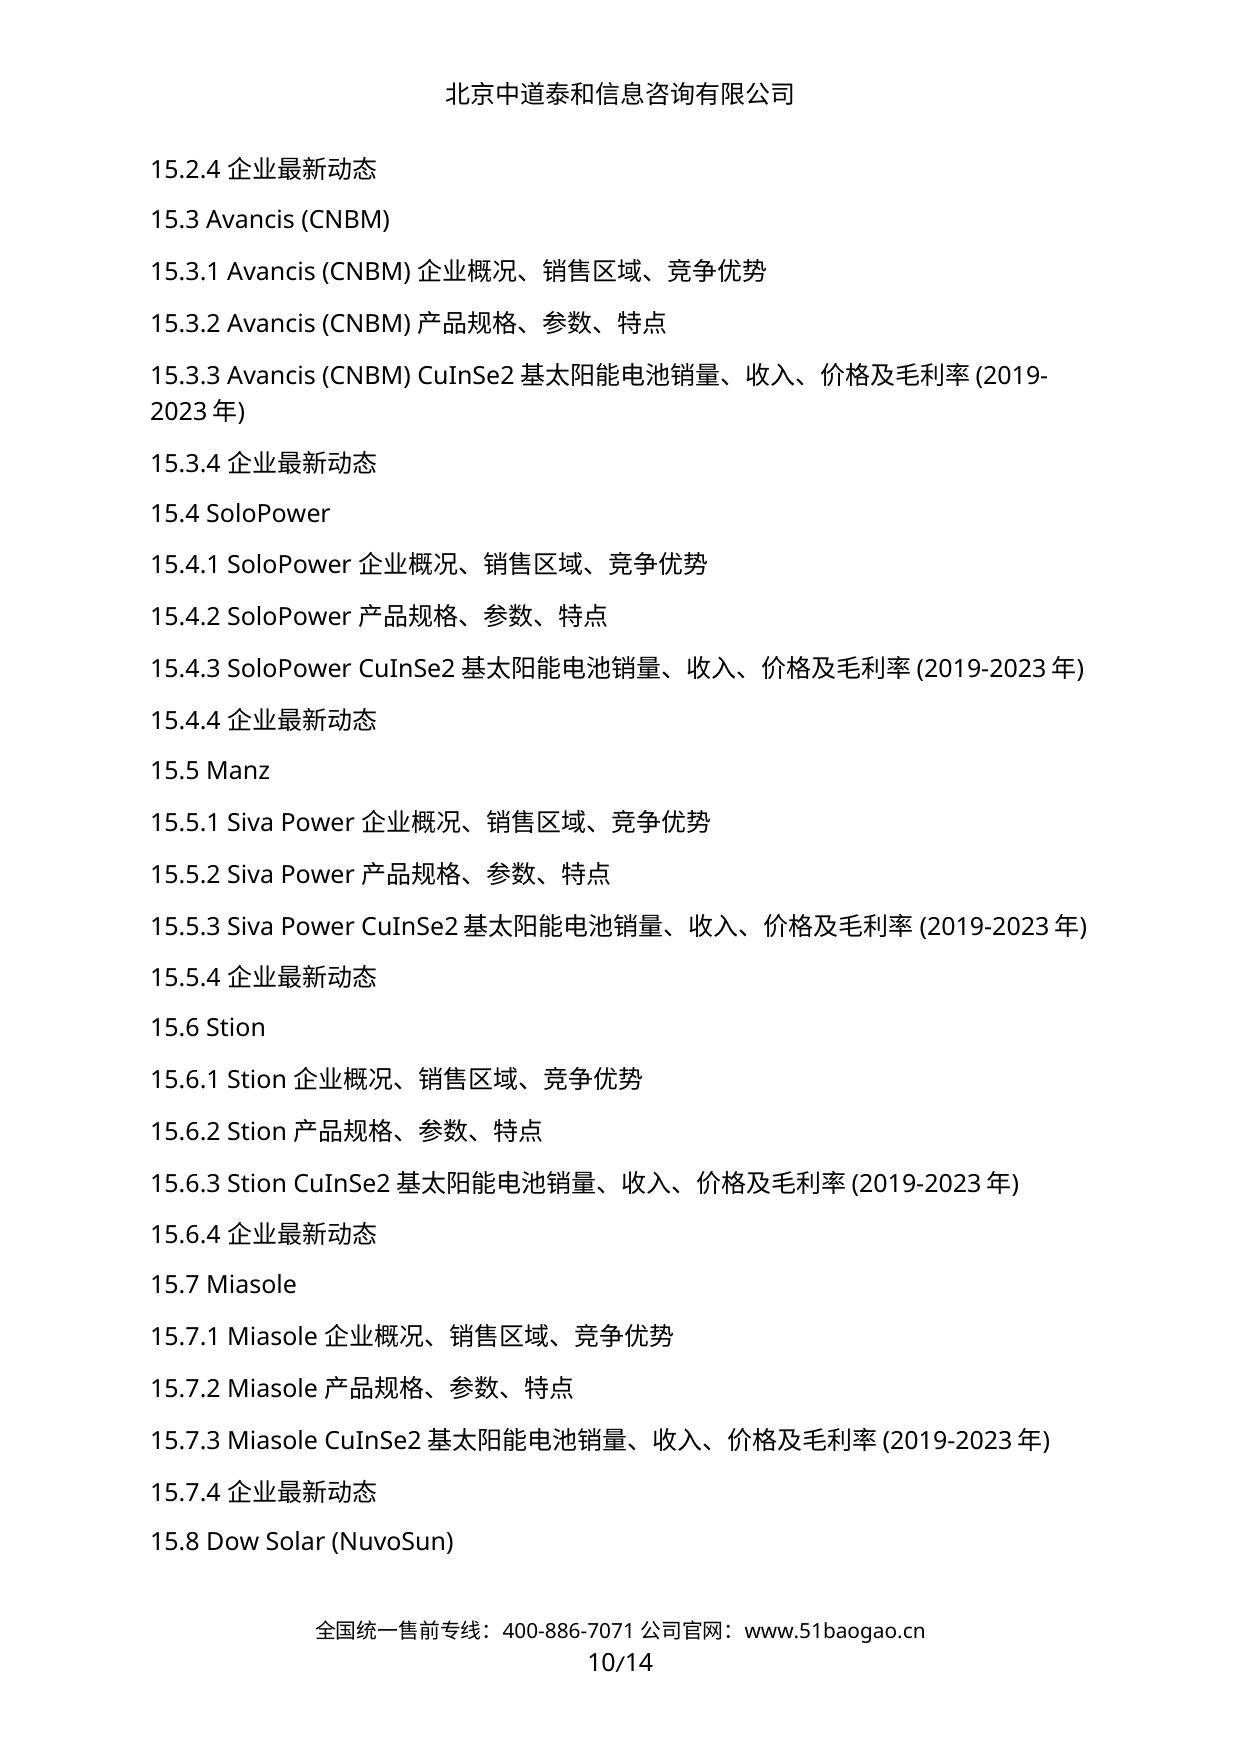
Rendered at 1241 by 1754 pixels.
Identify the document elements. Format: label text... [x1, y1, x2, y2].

text 15.3.3 Avancis (CNBM) CuInSe2基太阳能电池销量、收入、价格及毛利率 (2019-2023年) [150, 355, 1090, 428]
text 15.3 Avancis (CNBM) [150, 202, 1090, 236]
text 15.5.4 企业最新动态 [150, 958, 1090, 994]
text 15.5.3 Siva Power CuInSe2基太阳能电池销量、收入、价格及毛利率 (2019-2023年) [150, 906, 1090, 942]
text 15.3.1 Avancis (CNBM) 企业概况、销售区域、竞争优势 [150, 252, 1090, 288]
text 15.3.4 企业最新动态 [150, 443, 1090, 480]
text 15.6.3 Stion CuInSe2基太阳能电池销量、收入、价格及毛利率 (2019-2023年) [150, 1163, 1090, 1199]
text 15.4.2 SoloPower 产品规格、参数、特点 [150, 597, 1090, 633]
text 15.7.2 Miasole 产品规格、参数、特点 [150, 1368, 1090, 1405]
text 15.5.1 Siva Power 企业概况、销售区域、竞争优势 [150, 802, 1090, 838]
text 15.4.3 SoloPower CuInSe2基太阳能电池销量、收入、价格及毛利率 (2019-2023年) [150, 649, 1090, 685]
text 15.7 Miasole [150, 1267, 1090, 1301]
text 15.4.1 SoloPower 企业概况、销售区域、竞争优势 [150, 545, 1090, 581]
text 15.5 Manz [150, 752, 1090, 787]
text 15.2.4 企业最新动态 [150, 150, 1090, 186]
text 15.6.1 Stion 企业概况、销售区域、竞争优势 [150, 1059, 1090, 1096]
text 15.7.4 企业最新动态 [150, 1472, 1090, 1508]
text 15.4.4 企业最新动态 [150, 701, 1090, 737]
text 15.7.3 Miasole CuInSe2基太阳能电池销量、收入、价格及毛利率 (2019-2023年) [150, 1420, 1090, 1457]
text 15.6.2 Stion 产品规格、参数、特点 [150, 1111, 1090, 1147]
text 15.4 SoloPower [150, 495, 1090, 529]
text 15.5.2 Siva Power 产品规格、参数、特点 [150, 854, 1090, 890]
text 15.3.2 Avancis (CNBM) 产品规格、参数、特点 [150, 303, 1090, 340]
text 15.6 Stion [150, 1010, 1090, 1044]
text 15.8 Dow Solar (NuvoSun) [150, 1524, 1090, 1558]
text 15.6.4 企业最新动态 [150, 1215, 1090, 1251]
text 15.7.1 Miasole 企业概况、销售区域、竞争优势 [150, 1317, 1090, 1353]
